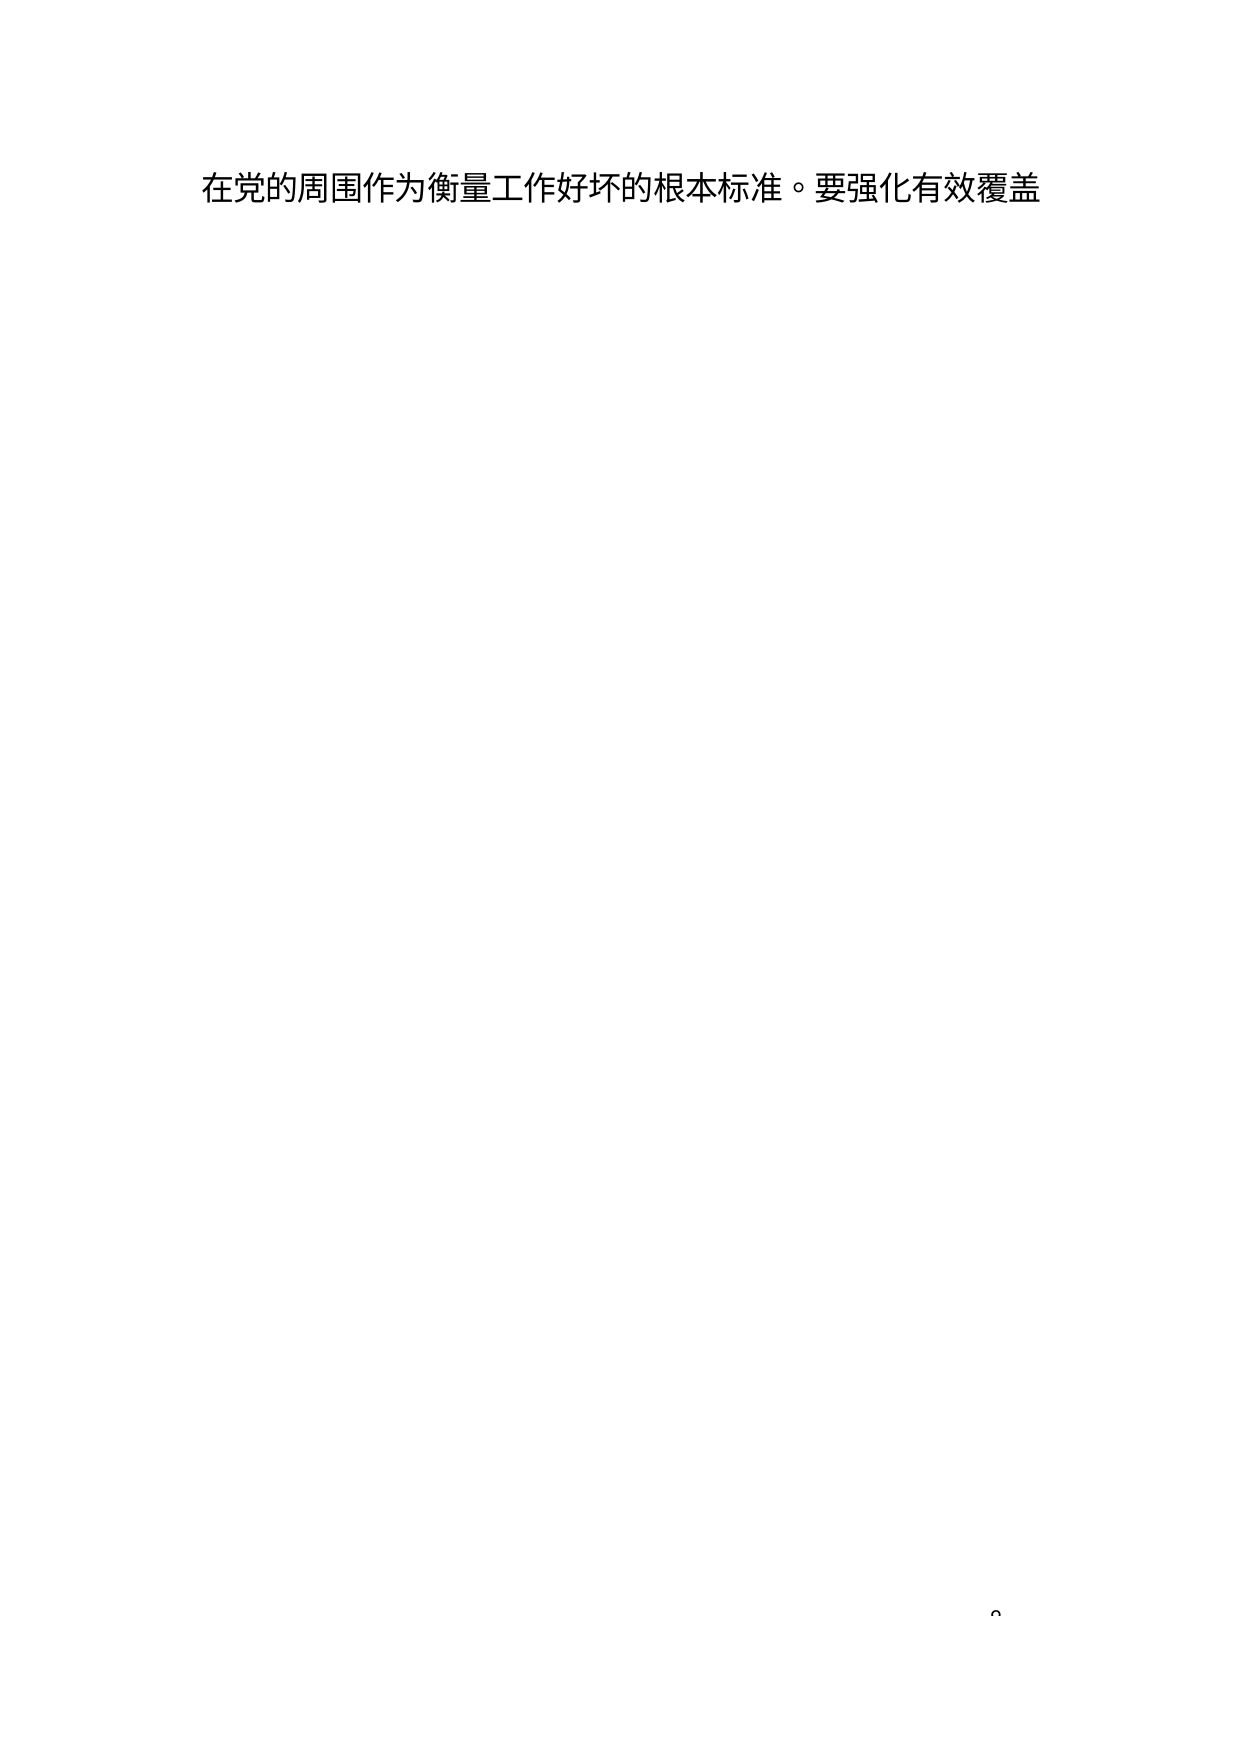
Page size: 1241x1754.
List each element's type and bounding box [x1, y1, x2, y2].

text [201, 164, 1069, 210]
